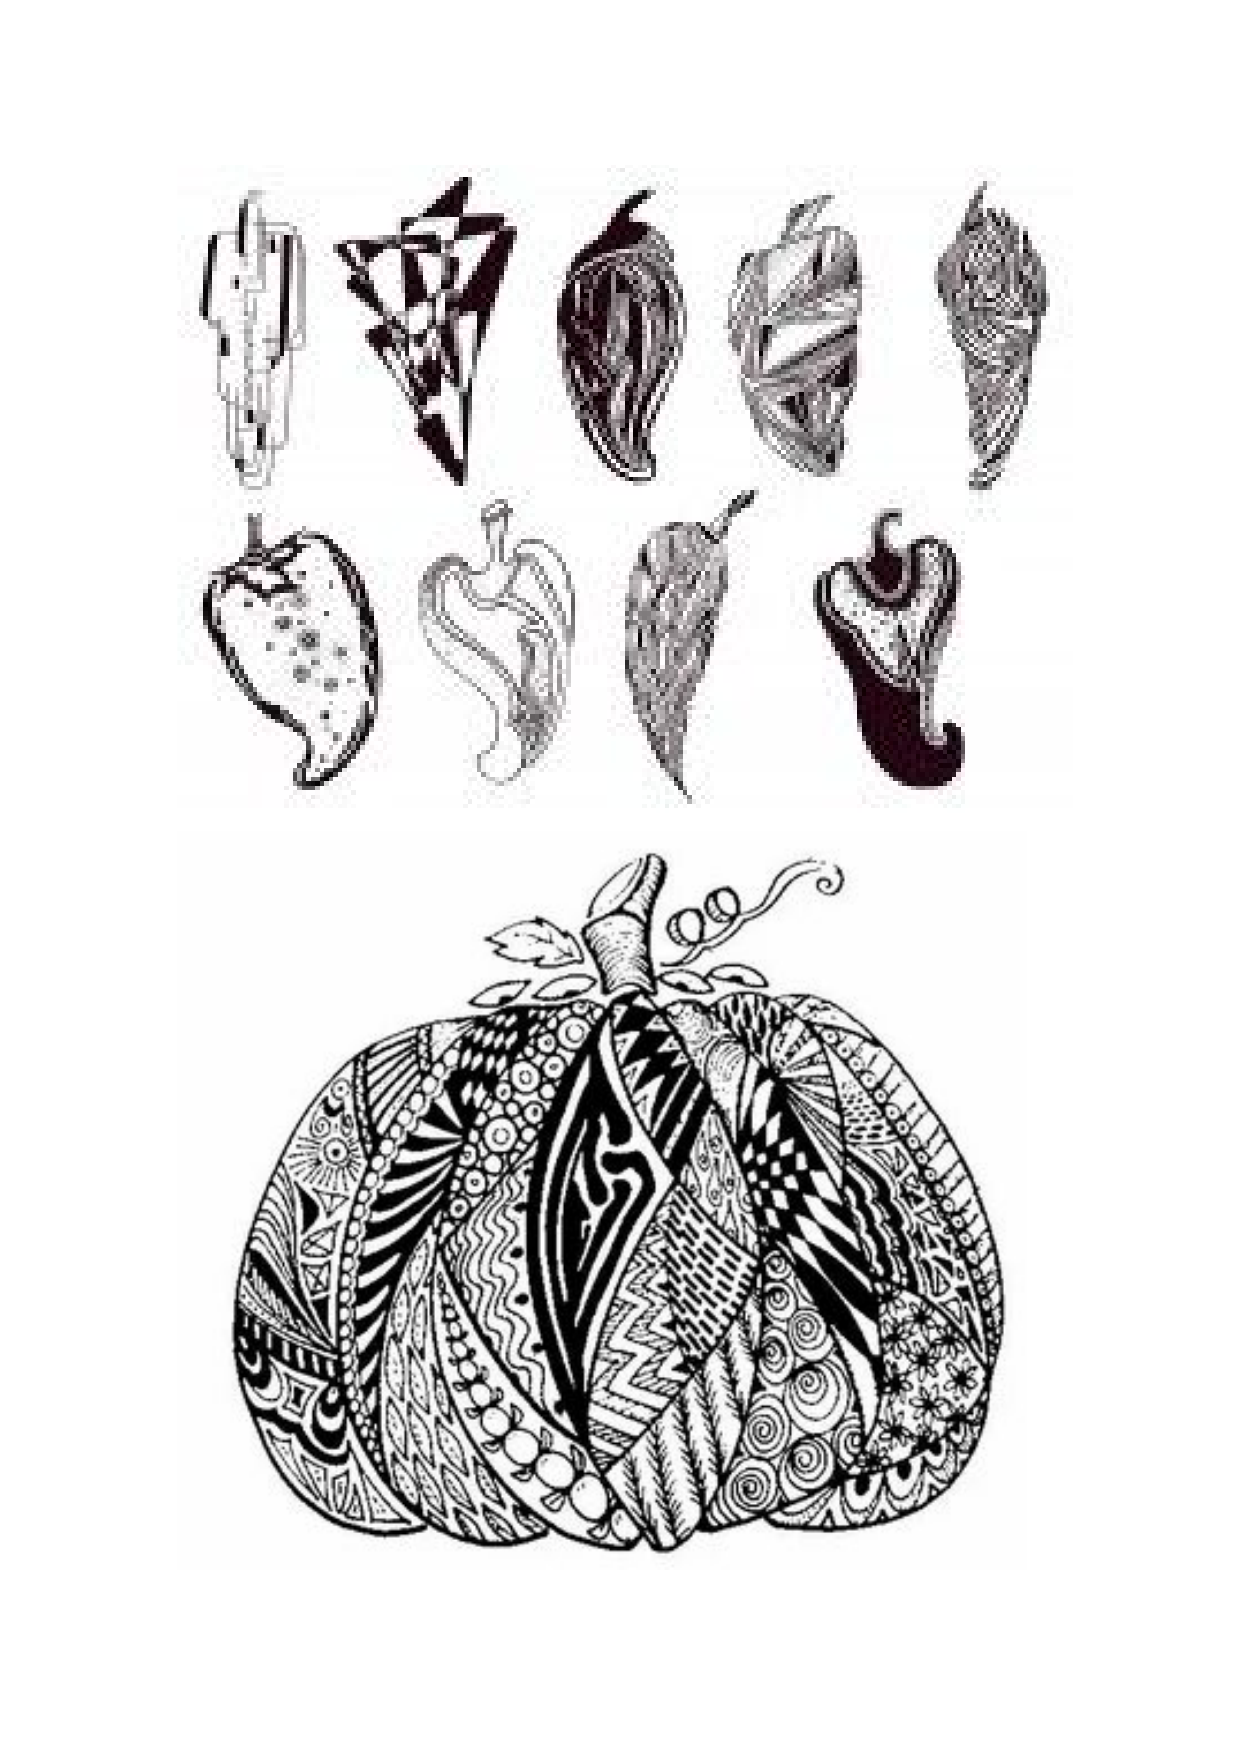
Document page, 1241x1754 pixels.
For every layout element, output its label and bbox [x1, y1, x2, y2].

picture [177, 831, 1027, 1570]
picture [177, 165, 1073, 813]
